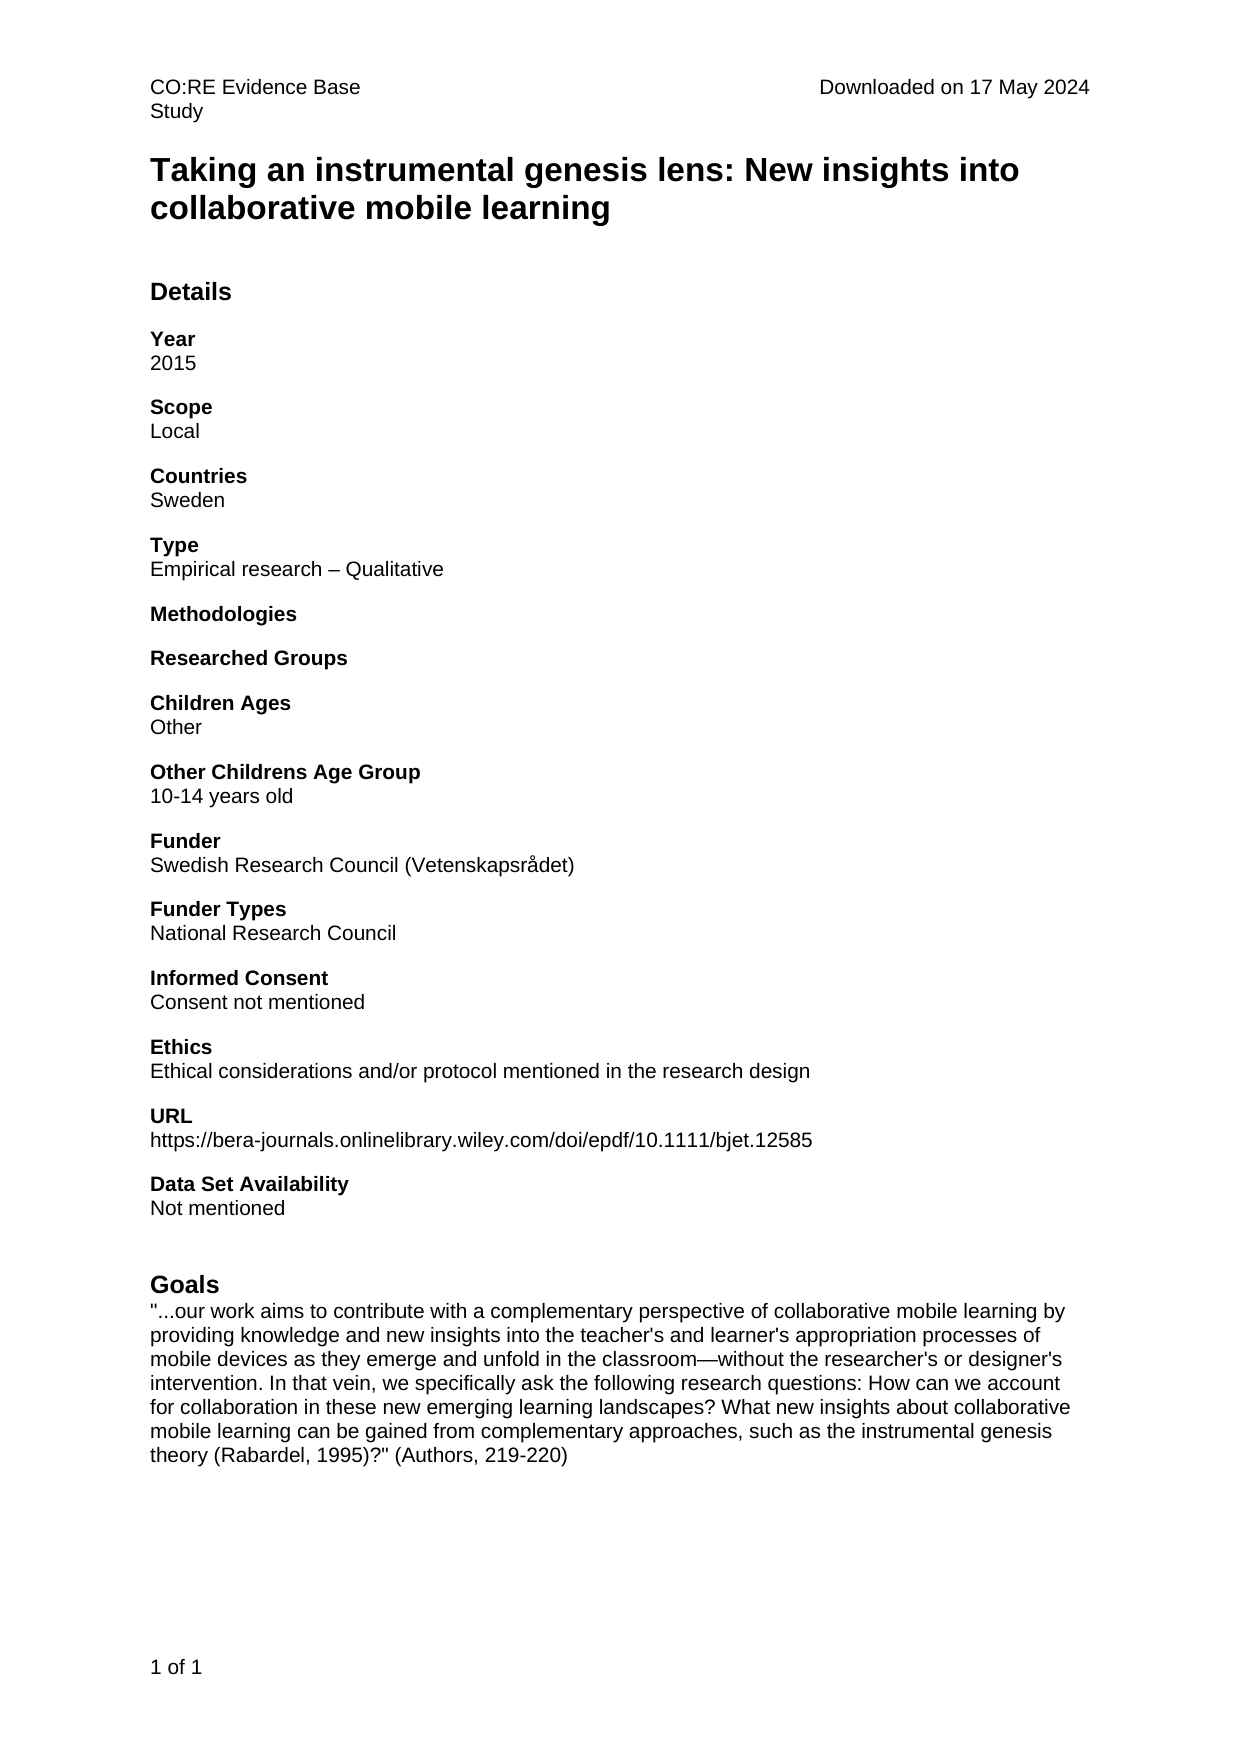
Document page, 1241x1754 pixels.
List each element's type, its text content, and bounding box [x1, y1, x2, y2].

text Not mentioned [150, 1196, 1090, 1220]
subtitle Data Set Availability [150, 1172, 1090, 1196]
subtitle Goals [150, 1270, 1090, 1299]
text Sweden [150, 488, 1090, 512]
subtitle Ethics [150, 1035, 1090, 1059]
subtitle Countries [150, 464, 1090, 488]
subtitle Funder [150, 828, 1090, 852]
subtitle URL [150, 1103, 1090, 1127]
text Other [150, 715, 1090, 739]
title Taking an instrumental genesis lens: New insights into collaborative mobile learning [150, 150, 1090, 227]
subtitle Researched Groups [150, 646, 1090, 670]
subtitle Scope [150, 395, 1090, 419]
text "...our work aims to contribute with a complementary perspective of collaborative mobile learning by providing knowledge and new insights into the teacher's and learner's appropriation processes of mobile devices as they emerge and unfold in the classroom—without the researcher's or designer's intervention. In that vein, we specifically ask the following research questions: How can we account for collaboration in these new emerging learning landscapes? What new insights about collaborative mobile learning can be gained from complementary approaches, such as the instrumental genesis theory (Rabardel, 1995)?" (Authors, 219-220) [150, 1299, 1090, 1467]
subtitle Other Childrens Age Group [150, 760, 1090, 784]
text Ethical considerations and/or protocol mentioned in the research design [150, 1059, 1090, 1083]
subtitle Year [150, 326, 1090, 350]
text 10-14 years old [150, 784, 1090, 808]
text National Research Council [150, 921, 1090, 945]
text 2015 [150, 350, 1090, 374]
text Empirical research – Qualitative [150, 557, 1090, 581]
text Swedish Research Council (Vetenskapsrådet) [150, 852, 1090, 876]
subtitle Type [150, 533, 1090, 557]
text https://bera-journals.onlinelibrary.wiley.com/doi/epdf/10.1111/bjet.12585 [150, 1127, 1090, 1151]
subtitle Methodologies [150, 601, 1090, 625]
subtitle Funder Types [150, 897, 1090, 921]
text Local [150, 419, 1090, 443]
subtitle Informed Consent [150, 966, 1090, 990]
text Consent not mentioned [150, 990, 1090, 1014]
subtitle Details [150, 277, 1090, 306]
subtitle Children Ages [150, 691, 1090, 715]
